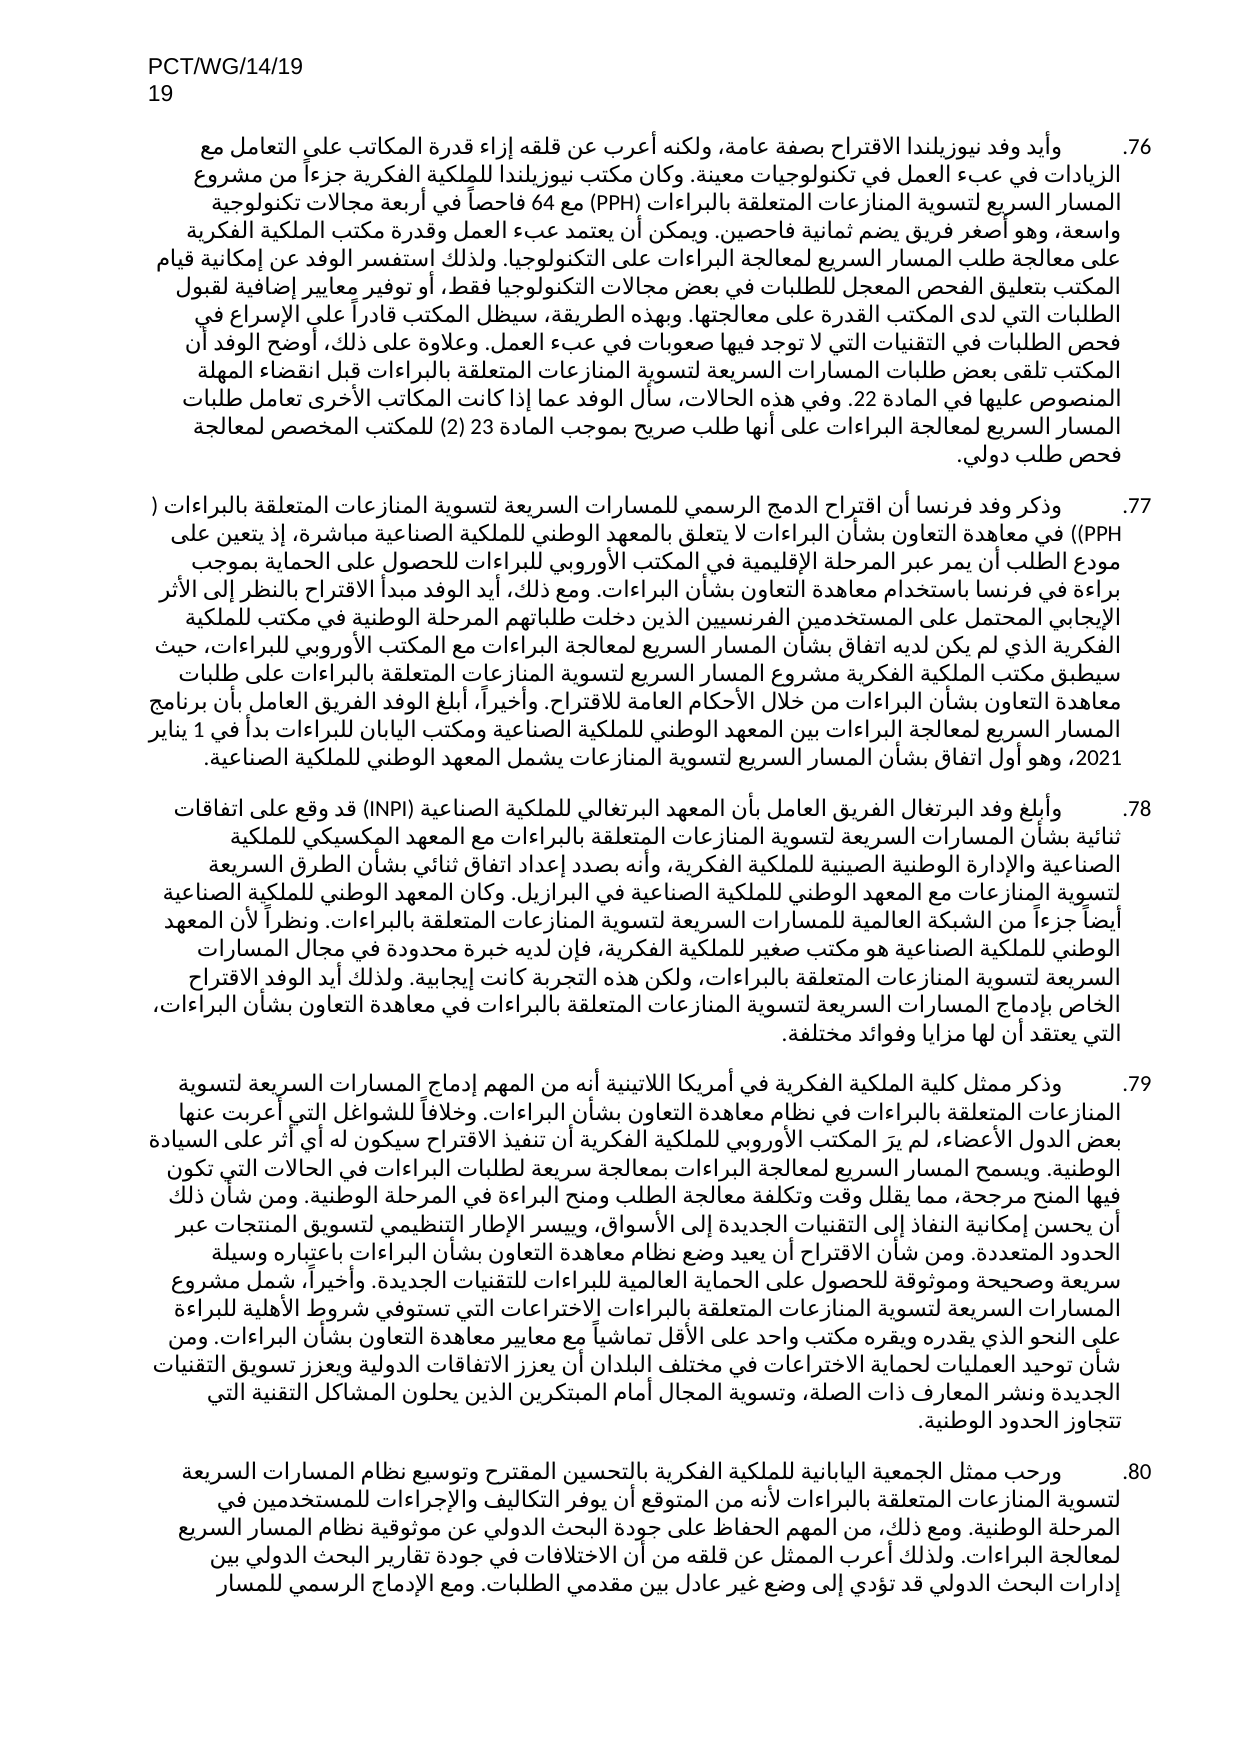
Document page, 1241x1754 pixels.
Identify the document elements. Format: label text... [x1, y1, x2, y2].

text وأبلغ وفد البرتغال الفريق العامل بأن المعهد البرتغالي للملكية الصناعية (INPI) قد وقع على اتفاقات ثنائية بشأن المسارات السريعة لتسوية المنازعات المتعلقة بالبراءات مع المعهد المكسيكي للملكية الصناعية والإدارة الوطنية الصينية للملكية الفكرية، وأنه بصدد إعداد اتفاق ثنائي بشأن الطرق السريعة لتسوية المنازعات مع المعهد الوطني للملكية الصناعية في البرازيل. وكان المعهد الوطني للملكية الصناعية أيضاً جزءاً من الشبكة العالمية للمسارات السريعة لتسوية المنازعات المتعلقة بالبراءات. ونظراً لأن المعهد الوطني للملكية الصناعية هو مكتب صغير للملكية الفكرية، فإن لديه خبرة محدودة في مجال المسارات السريعة لتسوية المنازعات المتعلقة بالبراءات، ولكن هذه التجربة كانت إيجابية. ولذلك أيد الوفد الاقتراح الخاص بإدماج المسارات السريعة لتسوية المنازعات المتعلقة بالبراءات في معاهدة التعاون بشأن البراءات، التي يعتقد أن لها مزايا وفوائد مختلفة. [148, 794, 1122, 1047]
text وأيد وفد نيوزيلندا الاقتراح بصفة عامة، ولكنه أعرب عن قلقه إزاء قدرة المكاتب على التعامل مع الزيادات في عبء العمل في تكنولوجيات معينة. وكان مكتب نيوزيلندا للملكية الفكرية جزءاً من مشروع المسار السريع لتسوية المنازعات المتعلقة بالبراءات (PPH) مع 64 فاحصاً في أربعة مجالات تكنولوجية واسعة، وهو أصغر فريق يضم ثمانية فاحصين. ويمكن أن يعتمد عبء العمل وقدرة مكتب الملكية الفكرية على معالجة طلب المسار السريع لمعالجة البراءات على التكنولوجيا. ولذلك استفسر الوفد عن إمكانية قيام المكتب بتعليق الفحص المعجل للطلبات في بعض مجالات التكنولوجيا فقط، أو توفير معايير إضافية لقبول الطلبات التي لدى المكتب القدرة على معالجتها. وبهذه الطريقة، سيظل المكتب قادراً على الإسراع في فحص الطلبات في التقنيات التي لا توجد فيها صعوبات في عبء العمل. وعلاوة على ذلك، أوضح الوفد أن المكتب تلقى بعض طلبات المسارات السريعة لتسوية المنازعات المتعلقة بالبراءات قبل انقضاء المهلة المنصوص عليها في المادة 22. وفي هذه الحالات، سأل الوفد عما إذا كانت المكاتب الأخرى تعامل طلبات المسار السريع لمعالجة البراءات على أنها طلب صريح بموجب المادة 23 (2) للمكتب المخصص لمعالجة فحص طلب دولي. [148, 132, 1122, 468]
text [148, 1457, 1122, 1597]
text وذكر وفد فرنسا أن اقتراح الدمج الرسمي للمسارات السريعة لتسوية المنازعات المتعلقة بالبراءات (PPH)) في معاهدة التعاون بشأن البراءات لا يتعلق بالمعهد الوطني للملكية الصناعية مباشرة، إذ يتعين على مودع الطلب أن يمر عبر المرحلة الإقليمية في المكتب الأوروبي للبراءات للحصول على الحماية بموجب براءة في فرنسا باستخدام معاهدة التعاون بشأن البراءات. ومع ذلك، أيد الوفد مبدأ الاقتراح بالنظر إلى الأثر الإيجابي المحتمل على المستخدمين الفرنسيين الذين دخلت طلباتهم المرحلة الوطنية في مكتب للملكية الفكرية الذي لم يكن لديه اتفاق بشأن المسار السريع لمعالجة البراءات مع المكتب الأوروبي للبراءات، حيث سيطبق مكتب الملكية الفكرية مشروع المسار السريع لتسوية المنازعات المتعلقة بالبراءات على طلبات معاهدة التعاون بشأن البراءات من خلال الأحكام العامة للاقتراح. وأخيراً، أبلغ الوفد الفريق العامل بأن برنامج المسار السريع لمعالجة البراءات بين المعهد الوطني للملكية الصناعية ومكتب اليابان للبراءات بدأ في 1 يناير 2021، وهو أول اتفاق بشأن المسار السريع لتسوية المنازعات يشمل المعهد الوطني للملكية الصناعية. [148, 491, 1122, 772]
text وذكر ممثل كلية الملكية الفكرية في أمريكا اللاتينية أنه من المهم إدماج المسارات السريعة لتسوية المنازعات المتعلقة بالبراءات في نظام معاهدة التعاون بشأن البراءات. وخلافاً للشواغل التي أعربت عنها بعض الدول الأعضاء، لم يرَ المكتب الأوروبي للملكية الفكرية أن تنفيذ الاقتراح سيكون له أي أثر على السيادة الوطنية. ويسمح المسار السريع لمعالجة البراءات بمعالجة سريعة لطلبات البراءات في الحالات التي تكون فيها المنح مرجحة، مما يقلل وقت وتكلفة معالجة الطلب ومنح البراءة في المرحلة الوطنية. ومن شأن ذلك أن يحسن إمكانية النفاذ إلى التقنيات الجديدة إلى الأسواق، وييسر الإطار التنظيمي لتسويق المنتجات عبر الحدود المتعددة. ومن شأن الاقتراح أن يعيد وضع نظام معاهدة التعاون بشأن البراءات باعتباره وسيلة سريعة وصحيحة وموثوقة للحصول على الحماية العالمية للبراءات للتقنيات الجديدة. وأخيراً، شمل مشروع المسارات السريعة لتسوية المنازعات المتعلقة بالبراءات الاختراعات التي تستوفي شروط الأهلية للبراءة على النحو الذي يقدره ويقره مكتب واحد على الأقل تماشياً مع معايير معاهدة التعاون بشأن البراءات. ومن شأن توحيد العمليات لحماية الاختراعات في مختلف البلدان أن يعزز الاتفاقات الدولية ويعزز تسويق التقنيات الجديدة ونشر المعارف ذات الصلة، وتسوية المجال أمام المبتكرين الذين يحلون المشاكل التقنية التي تتجاوز الحدود الوطنية. [148, 1069, 1122, 1434]
